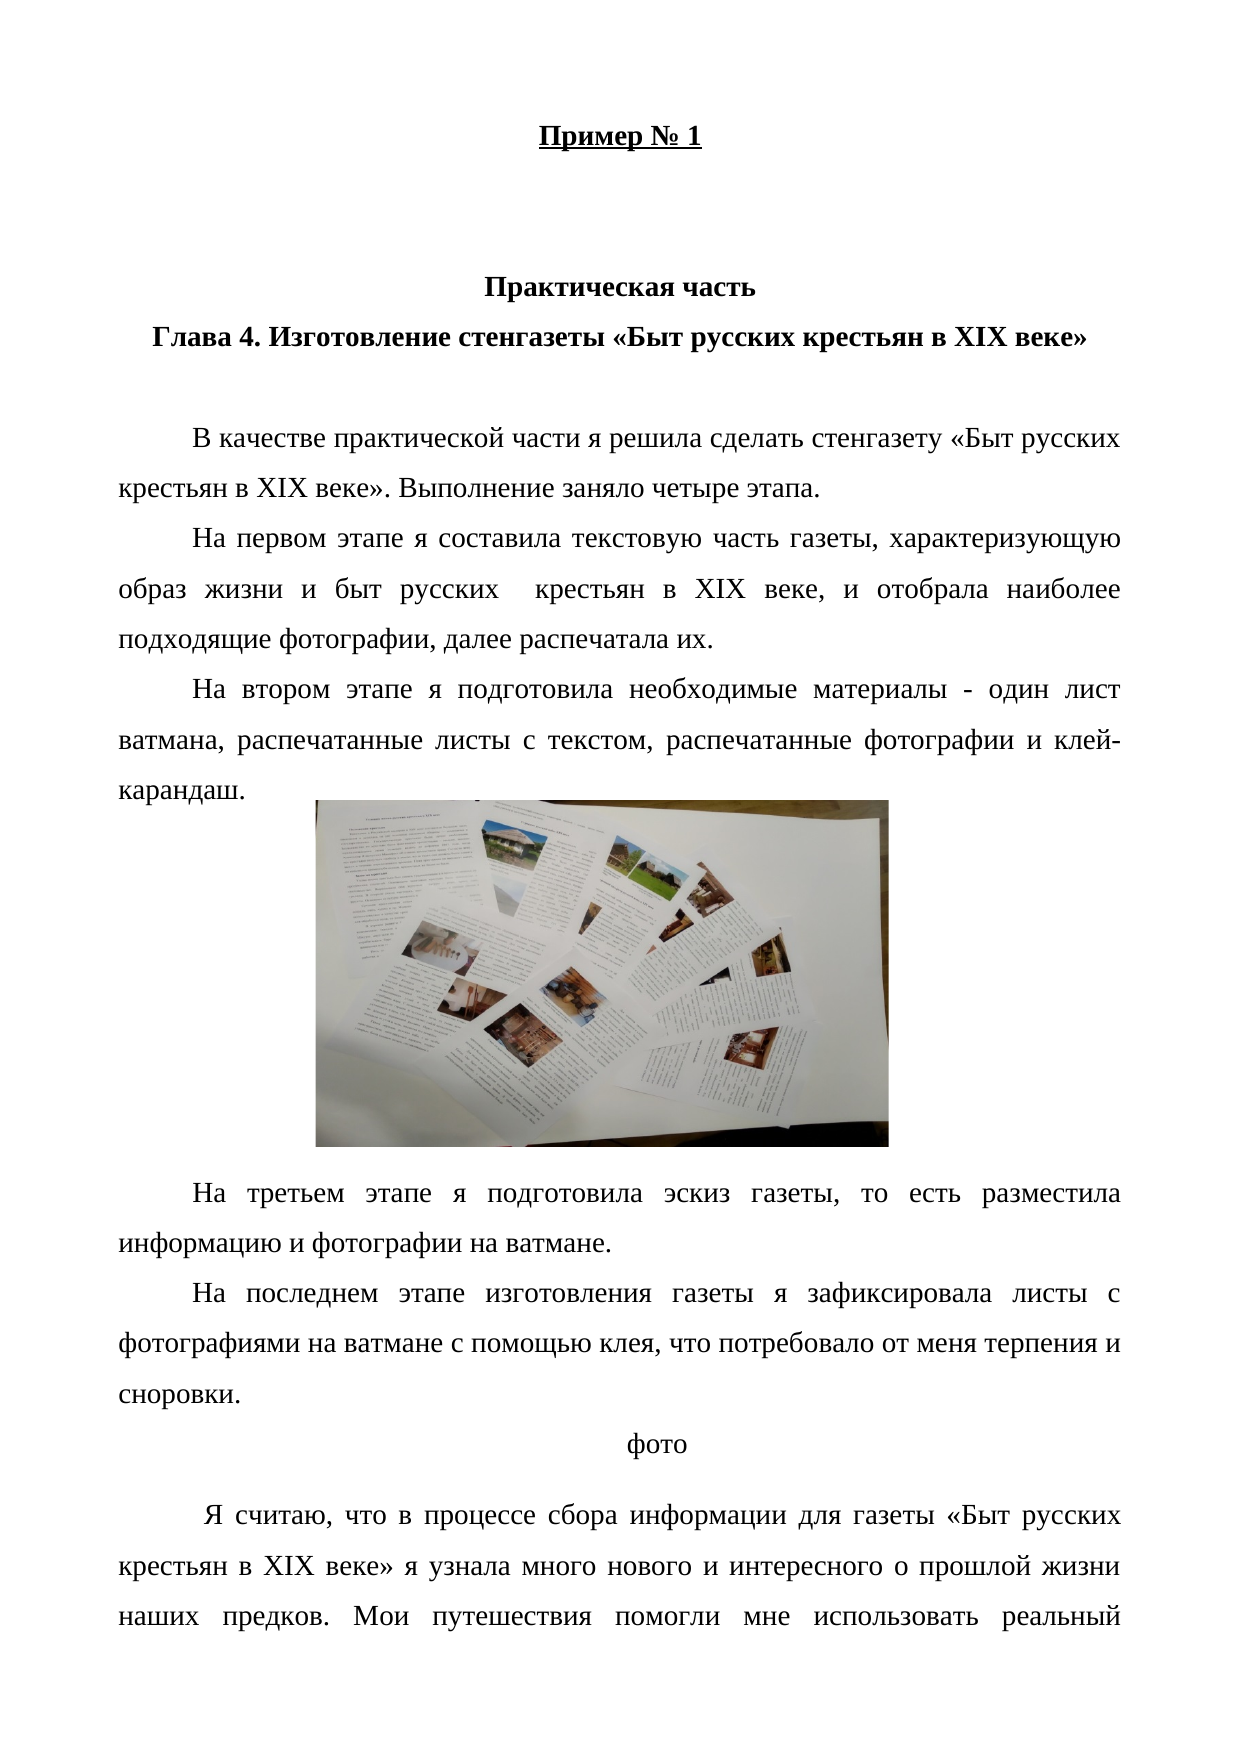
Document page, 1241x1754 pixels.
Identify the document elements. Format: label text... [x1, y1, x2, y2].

text Практическая часть [118, 269, 1122, 303]
list На третьем этапе я подготовила эскиз газеты, то есть разместила информацию и фотографии на ватмане. [118, 1175, 1122, 1258]
picture [315, 800, 889, 1147]
text Пример № 1 [118, 118, 1122, 152]
text Глава 4. Изготовление стенгазеты «Быт русских крестьян в XIX веке» [118, 319, 1122, 353]
list На первом этапе я составила текстовую часть газеты, характеризующую образ жизни и быт русских крестьян в XIX веке, и отобрала наиболее подходящие фотографии, далее распечатала их. [118, 521, 1122, 655]
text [118, 1497, 1122, 1632]
list На втором этапе я подготовила необходимые материалы - один лист ватмана, распечатанные листы с текстом, распечатанные фотографии и клей-карандаш. [118, 672, 1122, 806]
text На последнем этапе изготовления газеты я зафиксировала листы с фотографиями на ватмане с помощью клея, что потребовало от меня терпения и сноровки. [118, 1275, 1122, 1409]
text В качестве практической части я решила сделать стенгазету «Быт русских крестьян в XIX веке». Выполнение заняло четыре этапа. [118, 420, 1122, 504]
text фото [118, 1426, 1122, 1460]
